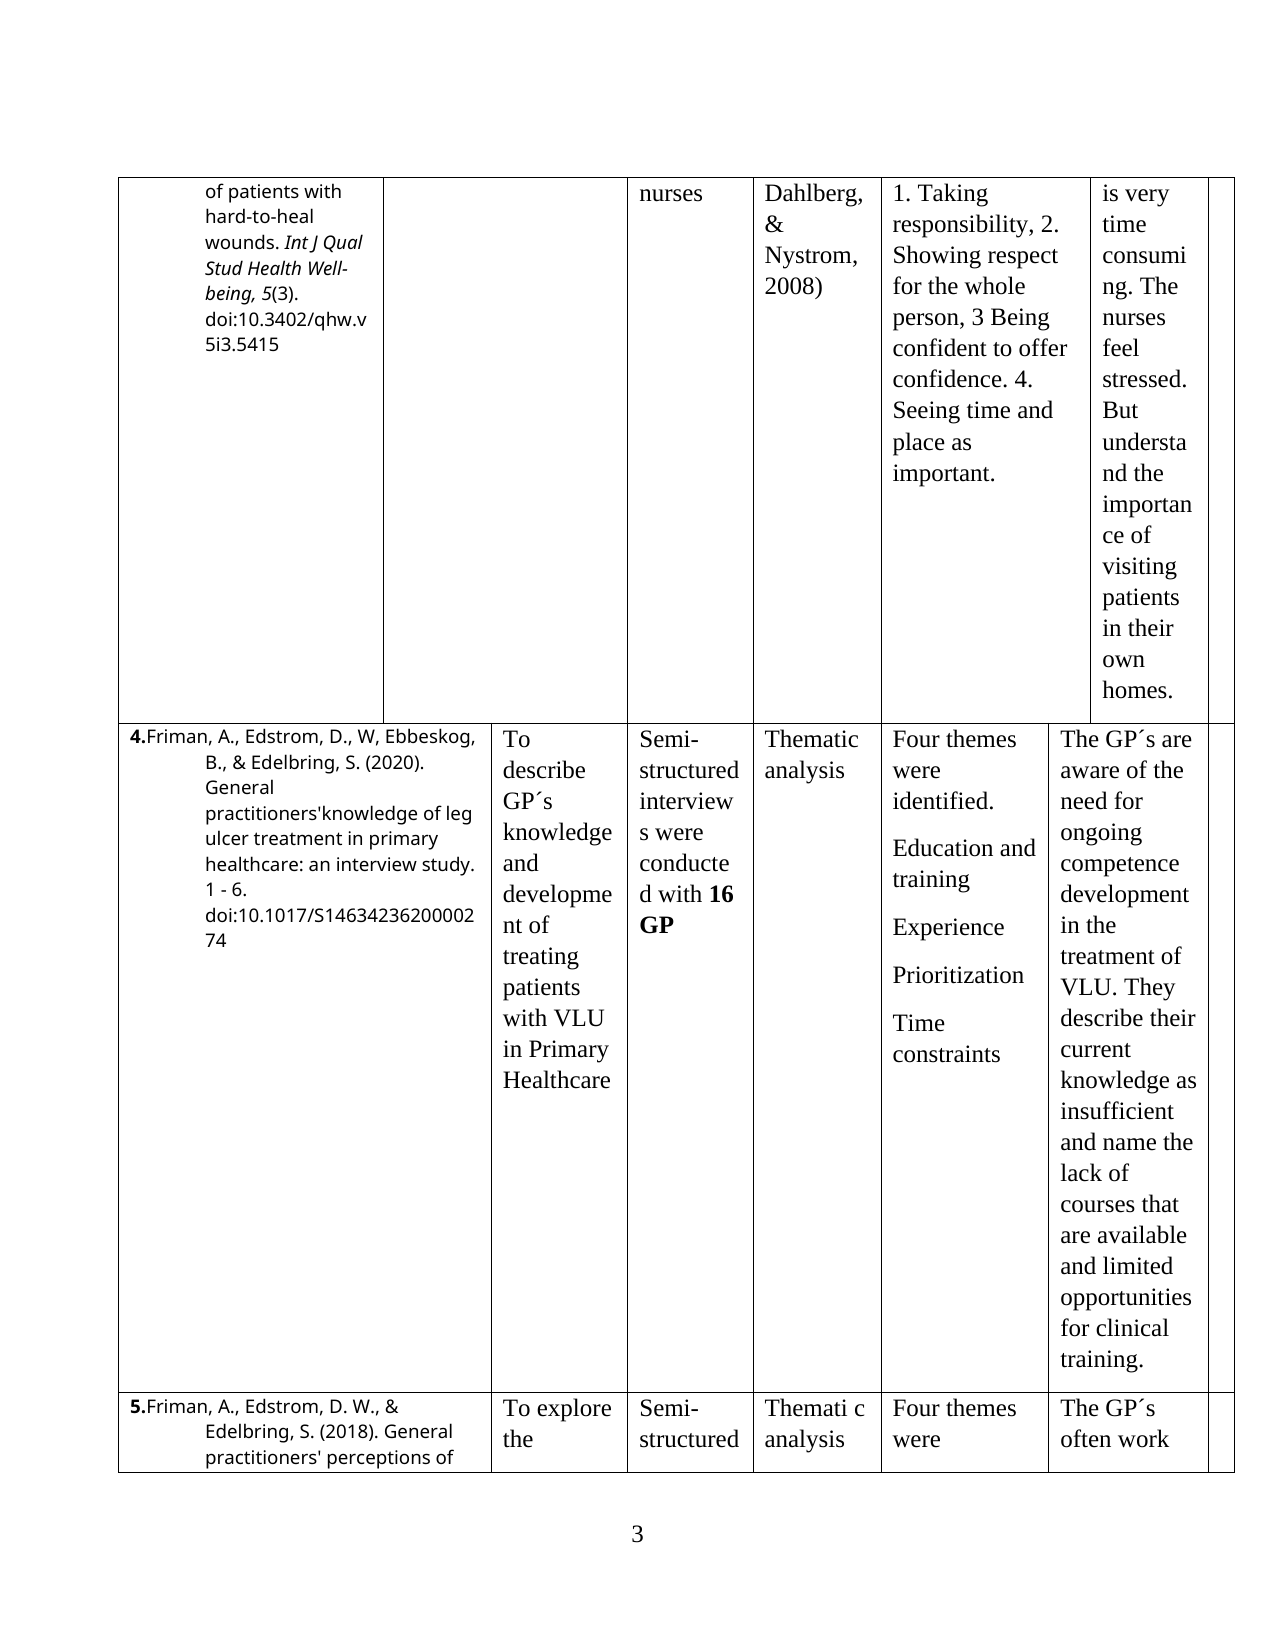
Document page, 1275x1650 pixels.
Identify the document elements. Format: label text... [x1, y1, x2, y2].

table_cell Themati c analysis [754, 1393, 881, 1472]
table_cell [882, 1393, 1048, 1472]
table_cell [384, 178, 627, 723]
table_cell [1091, 178, 1208, 723]
table_cell Four themes were identified. Education and training Experience Prioritization Time constraints [882, 724, 1048, 1392]
table_cell [1209, 724, 1234, 1392]
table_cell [628, 178, 753, 723]
table_cell [1209, 1393, 1234, 1472]
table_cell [754, 178, 881, 723]
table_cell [119, 178, 383, 723]
table_cell To describe GP´s knowledge and development of treating patients with VLU in Primary Healthcare [492, 724, 627, 1392]
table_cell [119, 1393, 491, 1472]
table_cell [492, 1393, 627, 1472]
table_cell 4.Friman, A., Edstrom, D., W, Ebbeskog, B., & Edelbring, S. (2020). General practitioners'knowledge of leg ulcer treatment in primary healthcare: an interview study. 1 - 6. doi:10.1017/S1463423620000274 [119, 724, 491, 1392]
table_cell [1209, 178, 1234, 723]
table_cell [1049, 1393, 1208, 1472]
table_cell Semi-structured interviews were conducted with 16 GP [628, 724, 753, 1392]
table_cell Thematic analysis [754, 724, 881, 1392]
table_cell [882, 178, 1090, 723]
table_cell The GP´s are aware of the need for ongoing competence development in the treatment of VLU. They describe their current knowledge as insufficient and name the lack of courses that are available and limited opportunities for clinical training. [1049, 724, 1208, 1392]
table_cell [628, 1393, 753, 1472]
